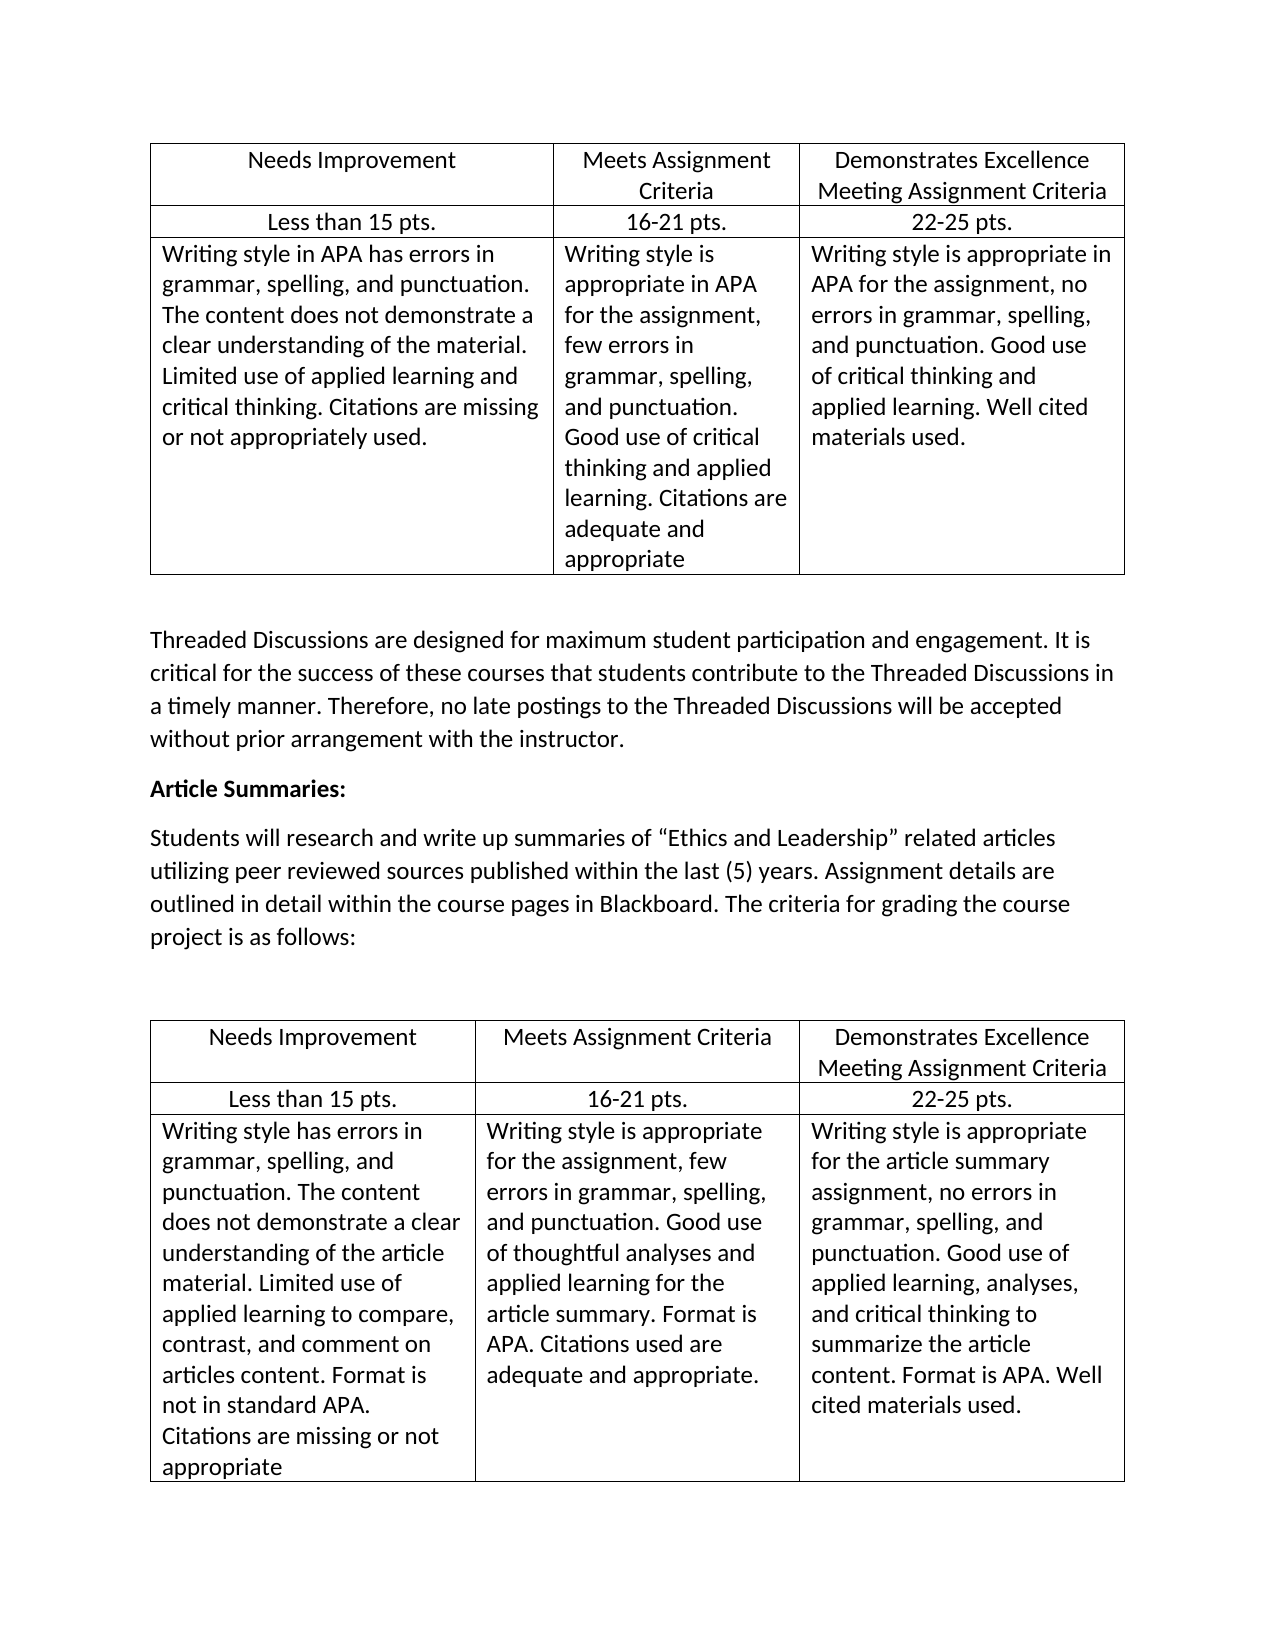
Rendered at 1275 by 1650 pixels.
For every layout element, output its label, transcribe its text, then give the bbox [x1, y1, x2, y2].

table_cell Less than 15 pts. [151, 206, 553, 237]
text Article Summaries: [150, 773, 1125, 803]
table_cell Writing style is appropriate for the assignment, few errors in grammar, spelling, and punctuation. Good use of thoughtful analyses and applied learning for the article summary. Format is APA. Citations used are adequate and appropriate. [476, 1115, 799, 1481]
table_header Meets Assignment Criteria [476, 1021, 799, 1082]
table_header Needs Improvement [151, 1021, 475, 1082]
table_header Needs Improvement [151, 144, 553, 205]
table_cell Writing style in APA has errors in grammar, spelling, and punctuation. The content does not demonstrate a clear understanding of the material. Limited use of applied learning and critical thinking. Citations are missing or not appropriately used. [151, 238, 553, 574]
table_header Meets Assignment Criteria [554, 144, 799, 205]
table_cell 16-21 pts. [476, 1083, 799, 1114]
table_cell Writing style is appropriate for the article summary assignment, no errors in grammar, spelling, and punctuation. Good use of applied learning, analyses, and critical thinking to summarize the article content. Format is APA. Well cited materials used. [800, 1115, 1124, 1481]
table_cell Less than 15 pts. [151, 1083, 475, 1114]
table_header Demonstrates Excellence Meeting Assignment Criteria [800, 1021, 1124, 1082]
text Students will research and write up summaries of “Ethics and Leadership” related articles utilizing peer reviewed sources published within the last (5) years. Assignment details are outlined in detail within the course pages in Blackboard. The criteria for grading the course project is as follows: [150, 822, 1125, 952]
table_cell 22-25 pts. [800, 1083, 1124, 1114]
table_cell 22-25 pts. [800, 206, 1124, 237]
table_header Demonstrates Excellence Meeting Assignment Criteria [800, 144, 1124, 205]
table_cell Writing style has errors in grammar, spelling, and punctuation. The content does not demonstrate a clear understanding of the article material. Limited use of applied learning to compare, contrast, and comment on articles content. Format is not in standard APA. Citations are missing or not appropriate [151, 1115, 475, 1481]
table_cell Writing style is appropriate in APA for the assignment, few errors in grammar, spelling, and punctuation. Good use of critical thinking and applied learning. Citations are adequate and appropriate [554, 238, 799, 574]
table_cell 16-21 pts. [554, 206, 799, 237]
text Threaded Discussions are designed for maximum student participation and engagement. It is critical for the success of these courses that students contribute to the Threaded Discussions in a timely manner. Therefore, no late postings to the Threaded Discussions will be accepted without prior arrangement with the instructor. [150, 624, 1125, 754]
table_cell Writing style is appropriate in APA for the assignment, no errors in grammar, spelling, and punctuation. Good use of critical thinking and applied learning. Well cited materials used. [800, 238, 1124, 574]
